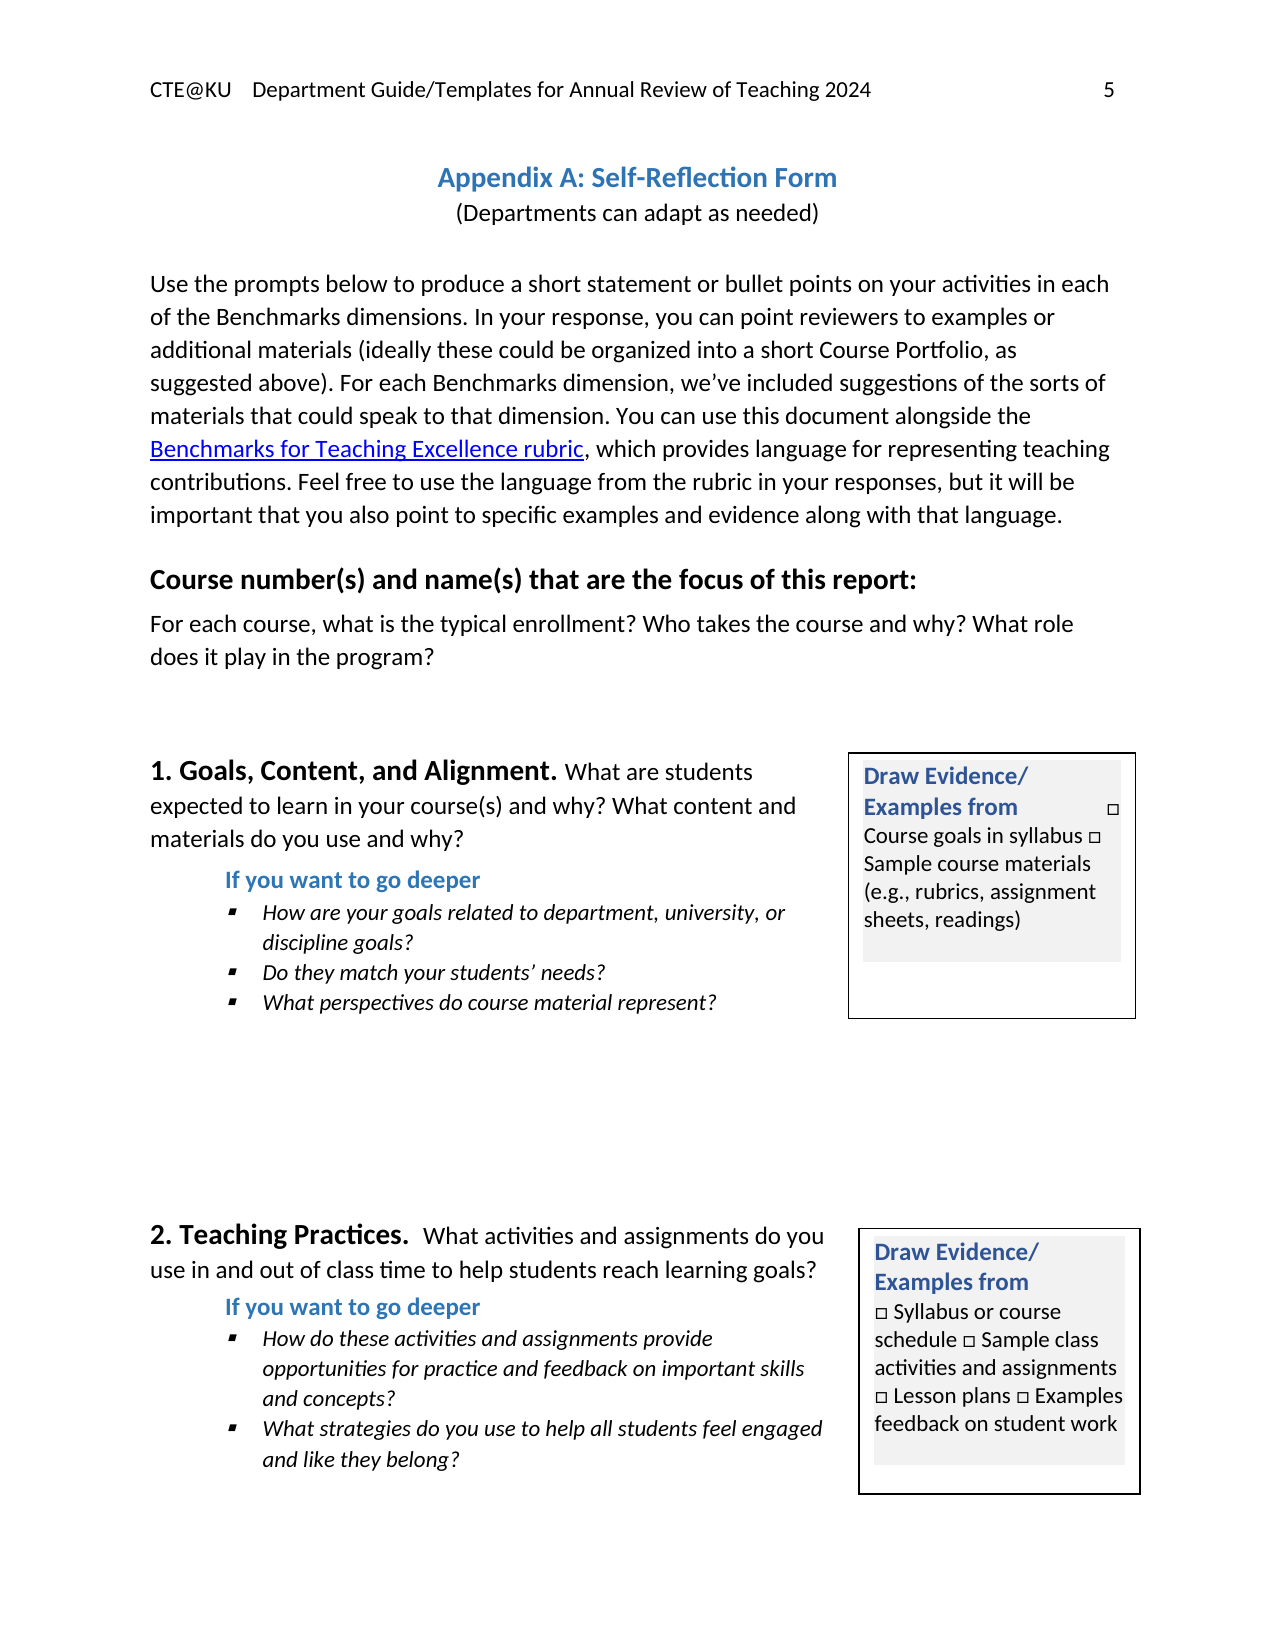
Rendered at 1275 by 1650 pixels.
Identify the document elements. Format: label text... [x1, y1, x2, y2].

list How do these activities and assignments provide opportunities for practice and feedback on important skills and concepts? [225, 1324, 858, 1412]
text Use the prompts below to produce a short statement or bullet points on your activities in each of the Benchmarks dimensions. In your response, you can point reviewers to examples or additional materials (ideally these could be organized into a short Course Portfolio, as suggested above). For each Benchmarks dimension, we’ve included suggestions of the sorts of materials that could speak to that dimension. You can use this document alongside the Benchmarks for Teaching Excellence rubric, which provides language for representing teaching contributions. Feel free to use the language from the rubric in your responses, but it will be important that you also point to specific examples and evidence along with that language. [150, 269, 1125, 529]
list What perspectives do course material represent? [225, 988, 848, 1016]
text If you want to go deeper [150, 1291, 858, 1322]
text 2. Teaching Practices. What activities and assignments do you use in and out of class time to help students reach learning goals? [150, 1216, 1125, 1284]
list How are your goals related to department, university, or discipline goals? [225, 898, 848, 956]
text 1. Goals, Content, and Alignment. What are students expected to learn in your course(s) and why? What content and materials do you use and why? [150, 752, 848, 854]
list What strategies do you use to help all students feel engaged and like they belong? [225, 1414, 858, 1473]
text (Departments can adapt as needed) [150, 197, 1125, 228]
text For each course, what is the typical enrollment? Who takes the course and why? What role does it play in the program? [150, 608, 1125, 671]
text If you want to go deeper [225, 865, 848, 895]
list Do they match your students’ needs? [225, 958, 848, 986]
text Course number(s) and name(s) that are the focus of this report: [150, 561, 1125, 597]
text Appendix A: Self-Reflection Form [150, 159, 1125, 195]
